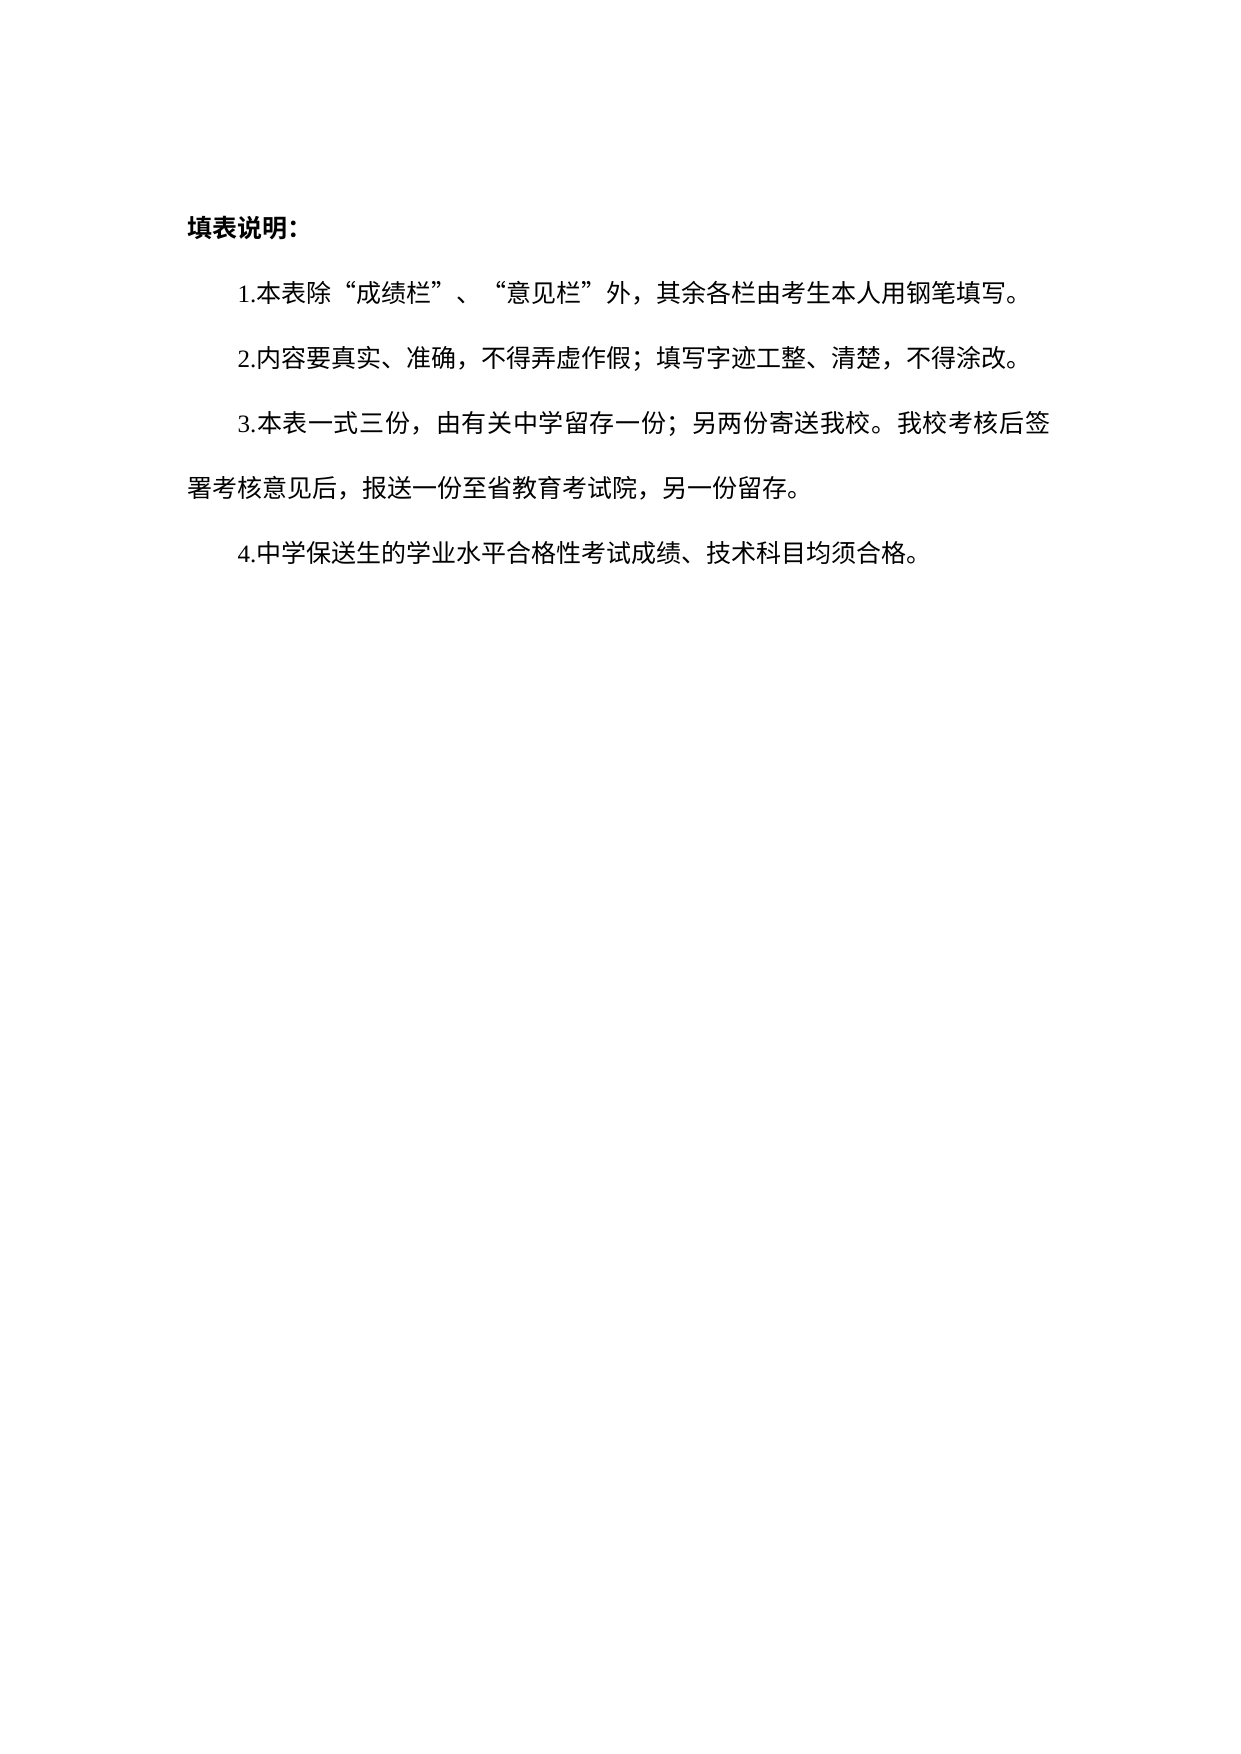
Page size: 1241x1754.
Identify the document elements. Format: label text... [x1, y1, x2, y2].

text 1.本表除“成绩栏”、“意见栏”外，其余各栏由考生本人用钢笔填写。 [187, 259, 1053, 324]
text 4.中学保送生的学业水平合格性考试成绩、技术科目均须合格。 [187, 519, 1053, 584]
text 填表说明： [187, 194, 1053, 259]
text 3.本表一式三份，由有关中学留存一份；另两份寄送我校。我校考核后签署考核意见后，报送一份至省教育考试院，另一份留存。 [187, 389, 1053, 519]
text 2.内容要真实、准确，不得弄虚作假；填写字迹工整、清楚，不得涂改。 [187, 324, 1053, 389]
